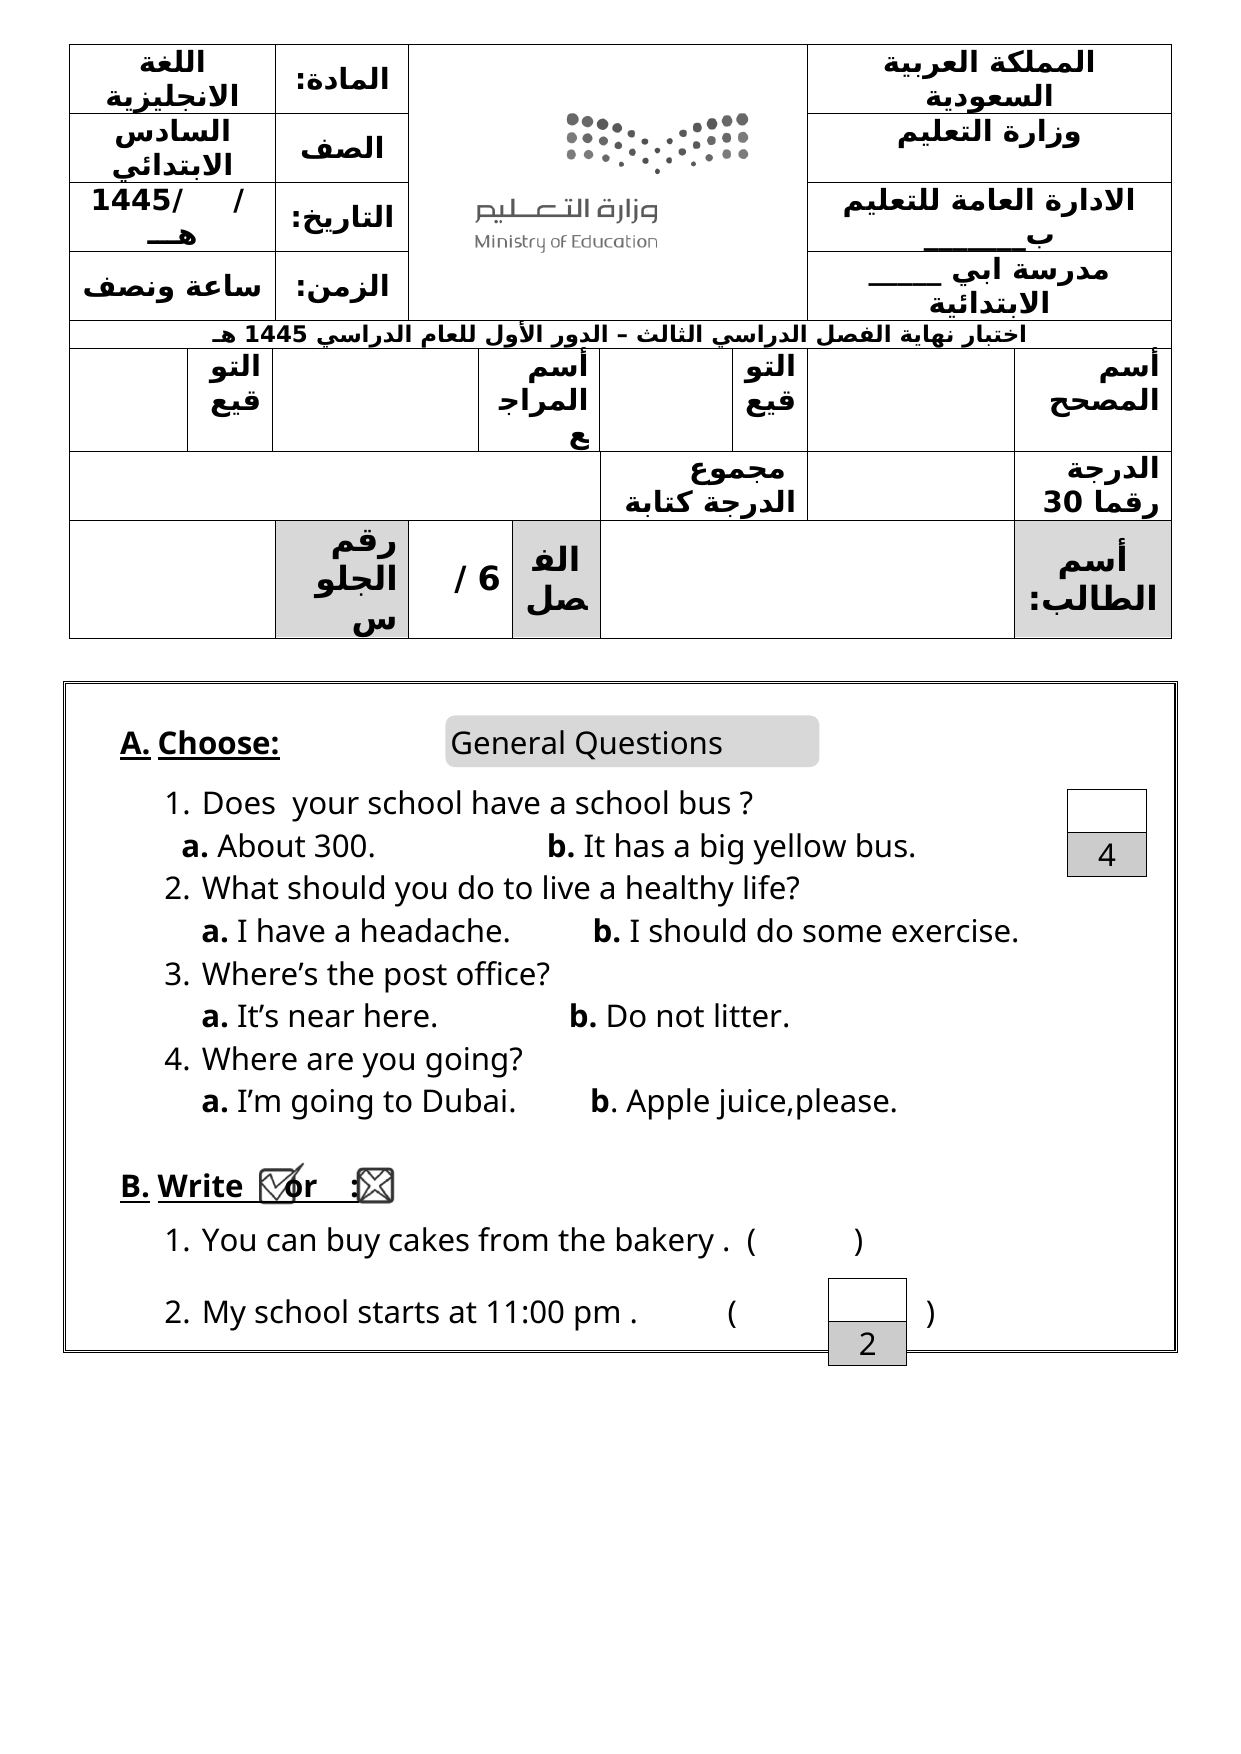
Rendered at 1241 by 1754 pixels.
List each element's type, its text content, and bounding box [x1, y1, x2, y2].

table_cell رقم الجلوس [276, 521, 408, 637]
table_cell [70, 452, 600, 520]
table_cell [808, 452, 1014, 520]
table_cell أسم الطالب: [1015, 521, 1171, 637]
table_cell الصف [276, 114, 408, 182]
table_cell الادارة العامة للتعليم ب_______ [808, 183, 1171, 251]
table_cell التاريخ: [276, 183, 408, 251]
table_header [409, 45, 807, 320]
table_header اللغة الانجليزية [70, 45, 275, 113]
table_cell أسم المراجع [479, 349, 599, 451]
table_cell [70, 349, 187, 451]
table_cell [70, 521, 275, 637]
table_cell ساعة ونصف [70, 252, 275, 320]
table_cell الزمن: [276, 252, 408, 320]
table_header المملكة العربية السعودية [808, 45, 1171, 113]
table_cell [600, 349, 732, 451]
table_cell / /1445 هـــ [70, 183, 275, 251]
picture [463, 105, 753, 261]
table_cell [273, 349, 478, 451]
table_cell اختبار نهاية الفصل الدراسي الثالث – الدور الأول للعام الدراسي 1445 هـ [70, 321, 1171, 348]
table_cell أسم المصحح [1015, 349, 1171, 451]
table_cell السادس الابتدائي [70, 114, 275, 182]
table_cell وزارة التعليم [808, 114, 1171, 182]
table_cell الدرجة رقما 30 [1015, 452, 1171, 520]
table_cell التوقيع [733, 349, 807, 451]
table_cell مدرسة ابي _____ الابتدائية [808, 252, 1171, 320]
table_header Choose: General Questions Does your school have a school bus ? a. About 300. b. It has a big yellow bus. What should you do to live a healthy life? a. I have a headache. b. I should do some exercise. Where’s the post office? a. It’s near here. b. Do not litter. Where are you going? a. I’m going to Dubai. b. Apple juice,please. Write or : You can buy cakes from the bakery . ( ) My school starts at 11:00 pm . ( ) [66, 684, 1174, 1349]
table_cell التوقيع [188, 349, 272, 451]
table_cell 6 / [409, 521, 512, 637]
table_cell الفصل [513, 521, 600, 637]
table_cell مجموع الدرجة كتابة [601, 452, 807, 520]
table_header المادة: [276, 45, 408, 113]
table_cell [808, 349, 1014, 451]
table_cell [601, 521, 1014, 637]
